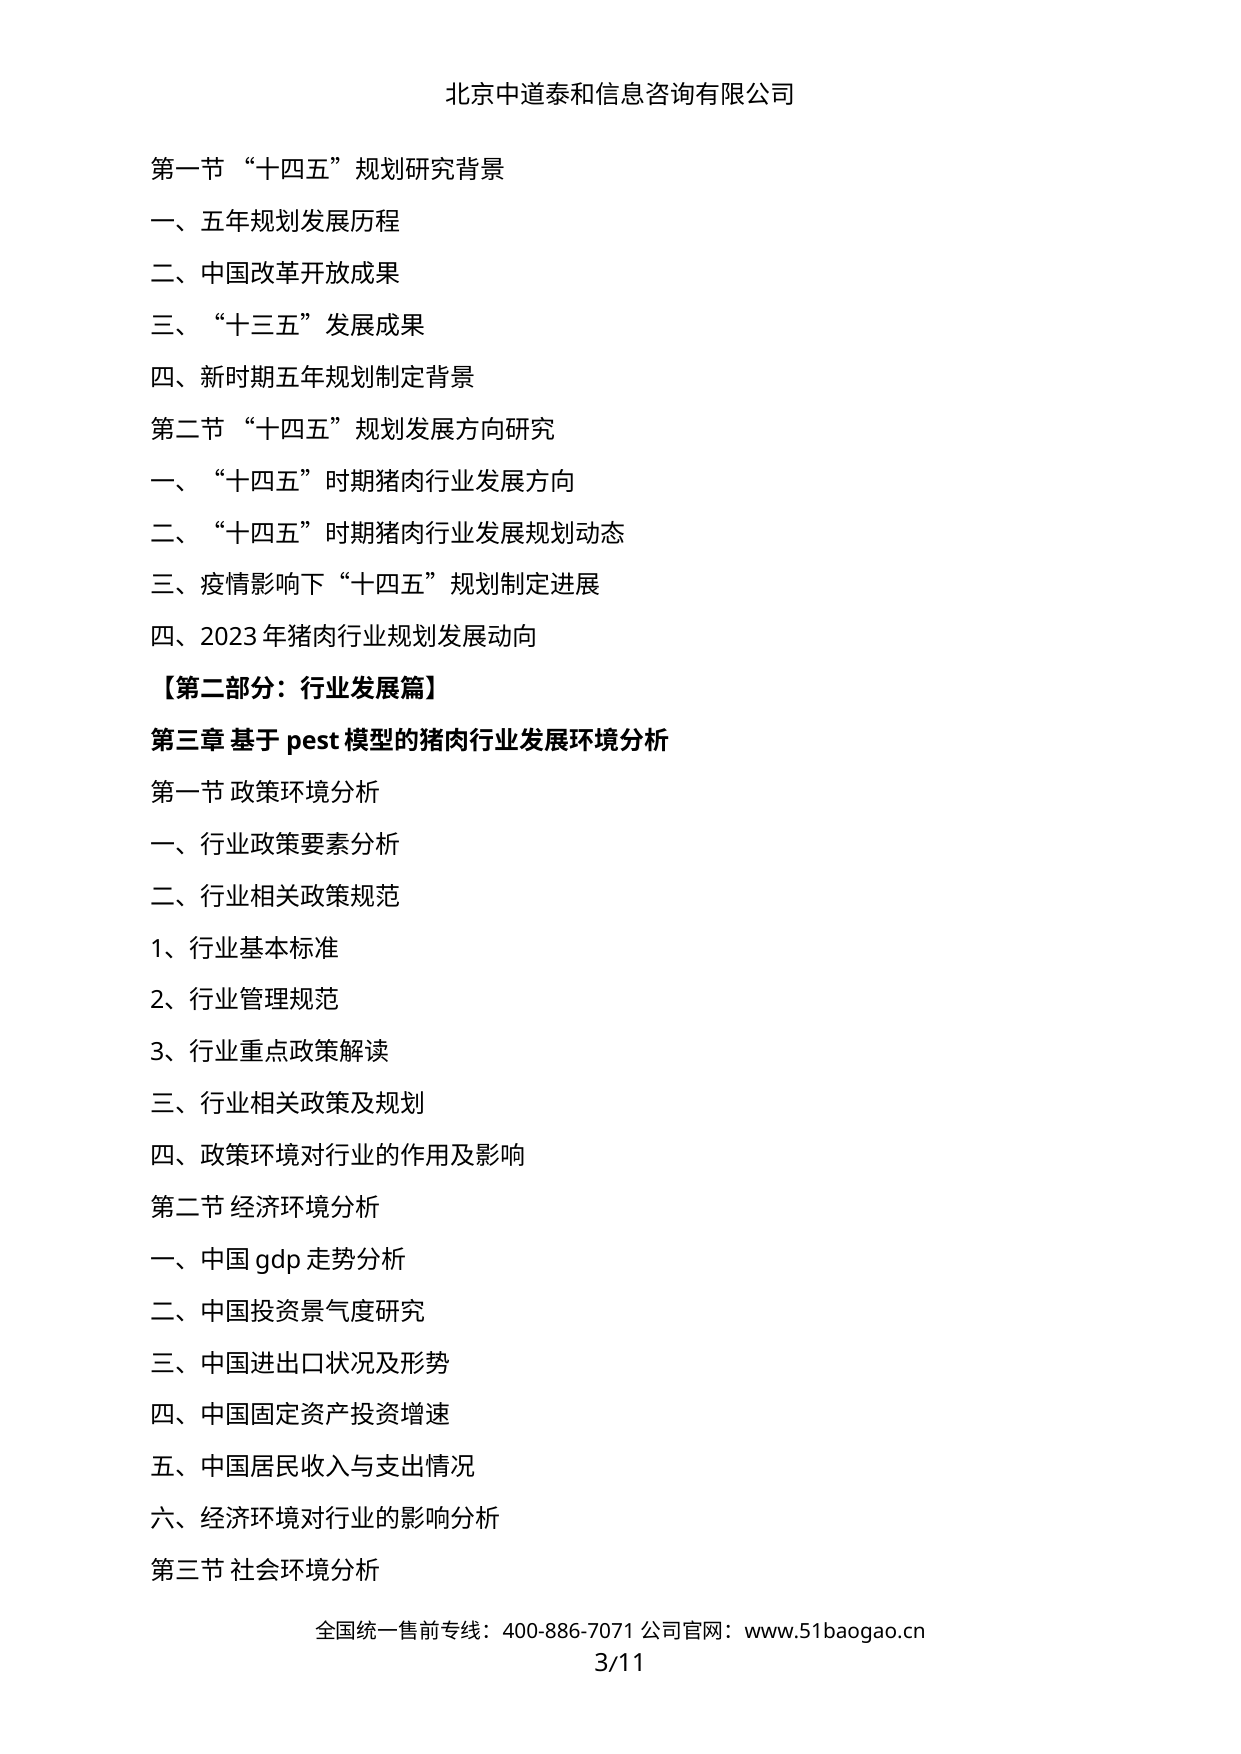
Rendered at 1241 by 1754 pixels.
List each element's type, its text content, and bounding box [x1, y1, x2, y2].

text 第二节 经济环境分析 [150, 1187, 1090, 1224]
text 第一节 “十四五”规划研究背景 [150, 150, 1090, 186]
text 三、“十三五”发展成果 [150, 306, 1090, 342]
text 四、中国固定资产投资增速 [150, 1395, 1090, 1431]
text 二、中国投资景气度研究 [150, 1291, 1090, 1327]
text 一、“十四五”时期猪肉行业发展方向 [150, 461, 1090, 497]
text 二、“十四五”时期猪肉行业发展规划动态 [150, 513, 1090, 549]
text 二、行业相关政策规范 [150, 876, 1090, 912]
text 六、经济环境对行业的影响分析 [150, 1499, 1090, 1535]
text 三、中国进出口状况及形势 [150, 1343, 1090, 1379]
text 第三章 基于pest模型的猪肉行业发展环境分析 [150, 721, 1090, 757]
text 四、政策环境对行业的作用及影响 [150, 1136, 1090, 1172]
text 三、行业相关政策及规划 [150, 1084, 1090, 1120]
text 第三节 社会环境分析 [150, 1551, 1090, 1587]
text 四、2023年猪肉行业规划发展动向 [150, 617, 1090, 653]
text 五、中国居民收入与支出情况 [150, 1447, 1090, 1483]
text 一、行业政策要素分析 [150, 824, 1090, 861]
text 2、行业管理规范 [150, 980, 1090, 1016]
text 【第二部分：行业发展篇】 [150, 669, 1090, 705]
text 3、行业重点政策解读 [150, 1032, 1090, 1068]
text 二、中国改革开放成果 [150, 254, 1090, 290]
text 第二节 “十四五”规划发展方向研究 [150, 409, 1090, 446]
text 四、新时期五年规划制定背景 [150, 357, 1090, 394]
text 三、疫情影响下“十四五”规划制定进展 [150, 565, 1090, 601]
text 一、中国gdp走势分析 [150, 1239, 1090, 1276]
text 一、五年规划发展历程 [150, 202, 1090, 238]
text 1、行业基本标准 [150, 928, 1090, 964]
text 第一节 政策环境分析 [150, 772, 1090, 809]
